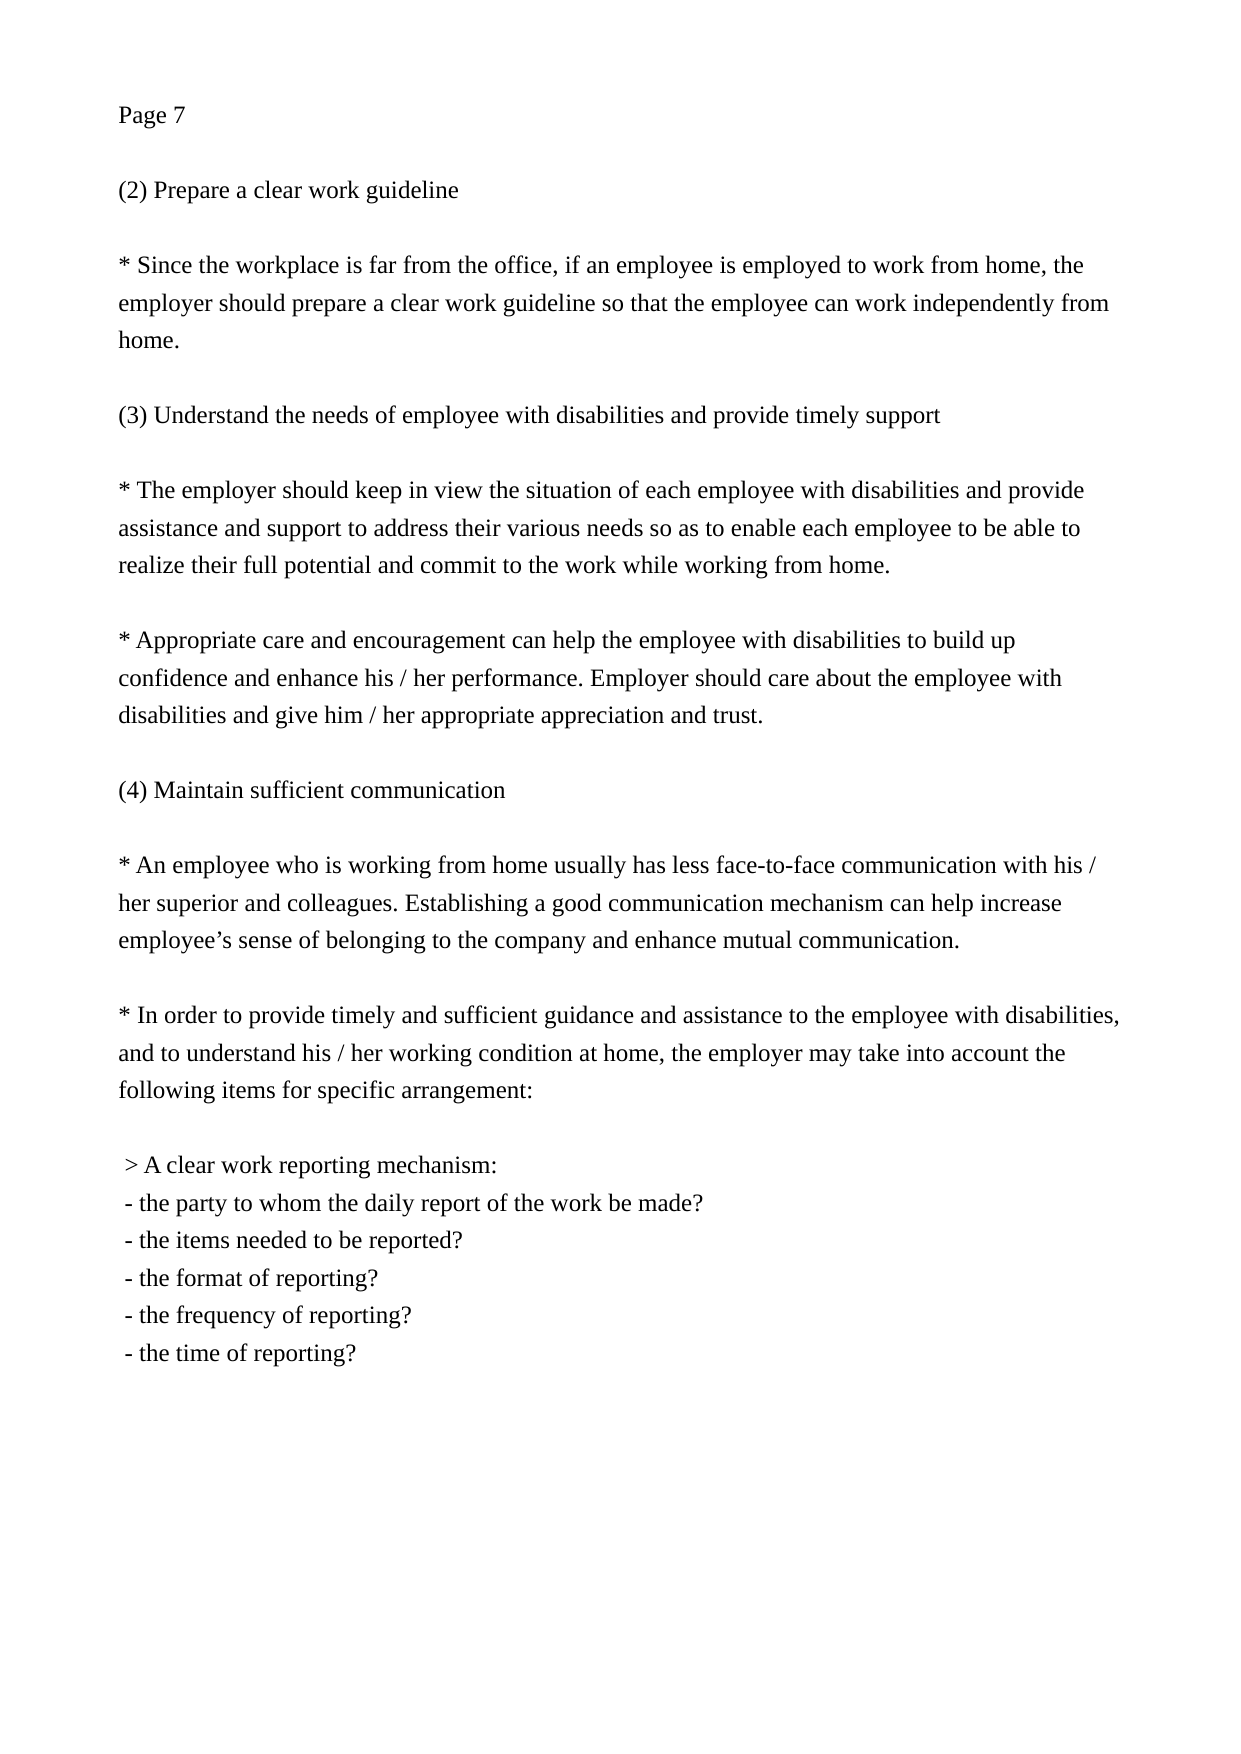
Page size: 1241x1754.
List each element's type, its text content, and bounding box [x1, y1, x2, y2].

text > A clear work reporting mechanism: [118, 1146, 1122, 1184]
text - the party to whom the daily report of the work be made? [118, 1184, 1122, 1221]
text * The employer should keep in view the situation of each employee with disabilities and provide assistance and support to address their various needs so as to enable each employee to be able to realize their full potential and commit to the work while working from home. [118, 471, 1122, 584]
text - the format of reporting? [118, 1259, 1122, 1296]
text - the frequency of reporting? [118, 1296, 1122, 1334]
text * Appropriate care and encouragement can help the employee with disabilities to build up confidence and enhance his / her performance. Employer should care about the employee with disabilities and give him / her appropriate appreciation and trust. [118, 621, 1122, 734]
text (2) Prepare a clear work guideline [118, 171, 1122, 209]
text - the items needed to be reported? [118, 1221, 1122, 1259]
text Page 7 [118, 96, 1122, 134]
text * Since the workplace is far from the office, if an employee is employed to work from home, the employer should prepare a clear work guideline so that the employee can work independently from home. [118, 246, 1122, 359]
text * An employee who is working from home usually has less face-to-face communication with his / her superior and colleagues. Establishing a good communication mechanism can help increase employee’s sense of belonging to the company and enhance mutual communication. [118, 846, 1122, 959]
text * In order to provide timely and sufficient guidance and assistance to the employee with disabilities, and to understand his / her working condition at home, the employer may take into account the following items for specific arrangement: [118, 996, 1122, 1109]
text - the time of reporting? [118, 1334, 1122, 1371]
text (4) Maintain sufficient communication [118, 771, 1122, 809]
text (3) Understand the needs of employee with disabilities and provide timely support [118, 396, 1122, 434]
